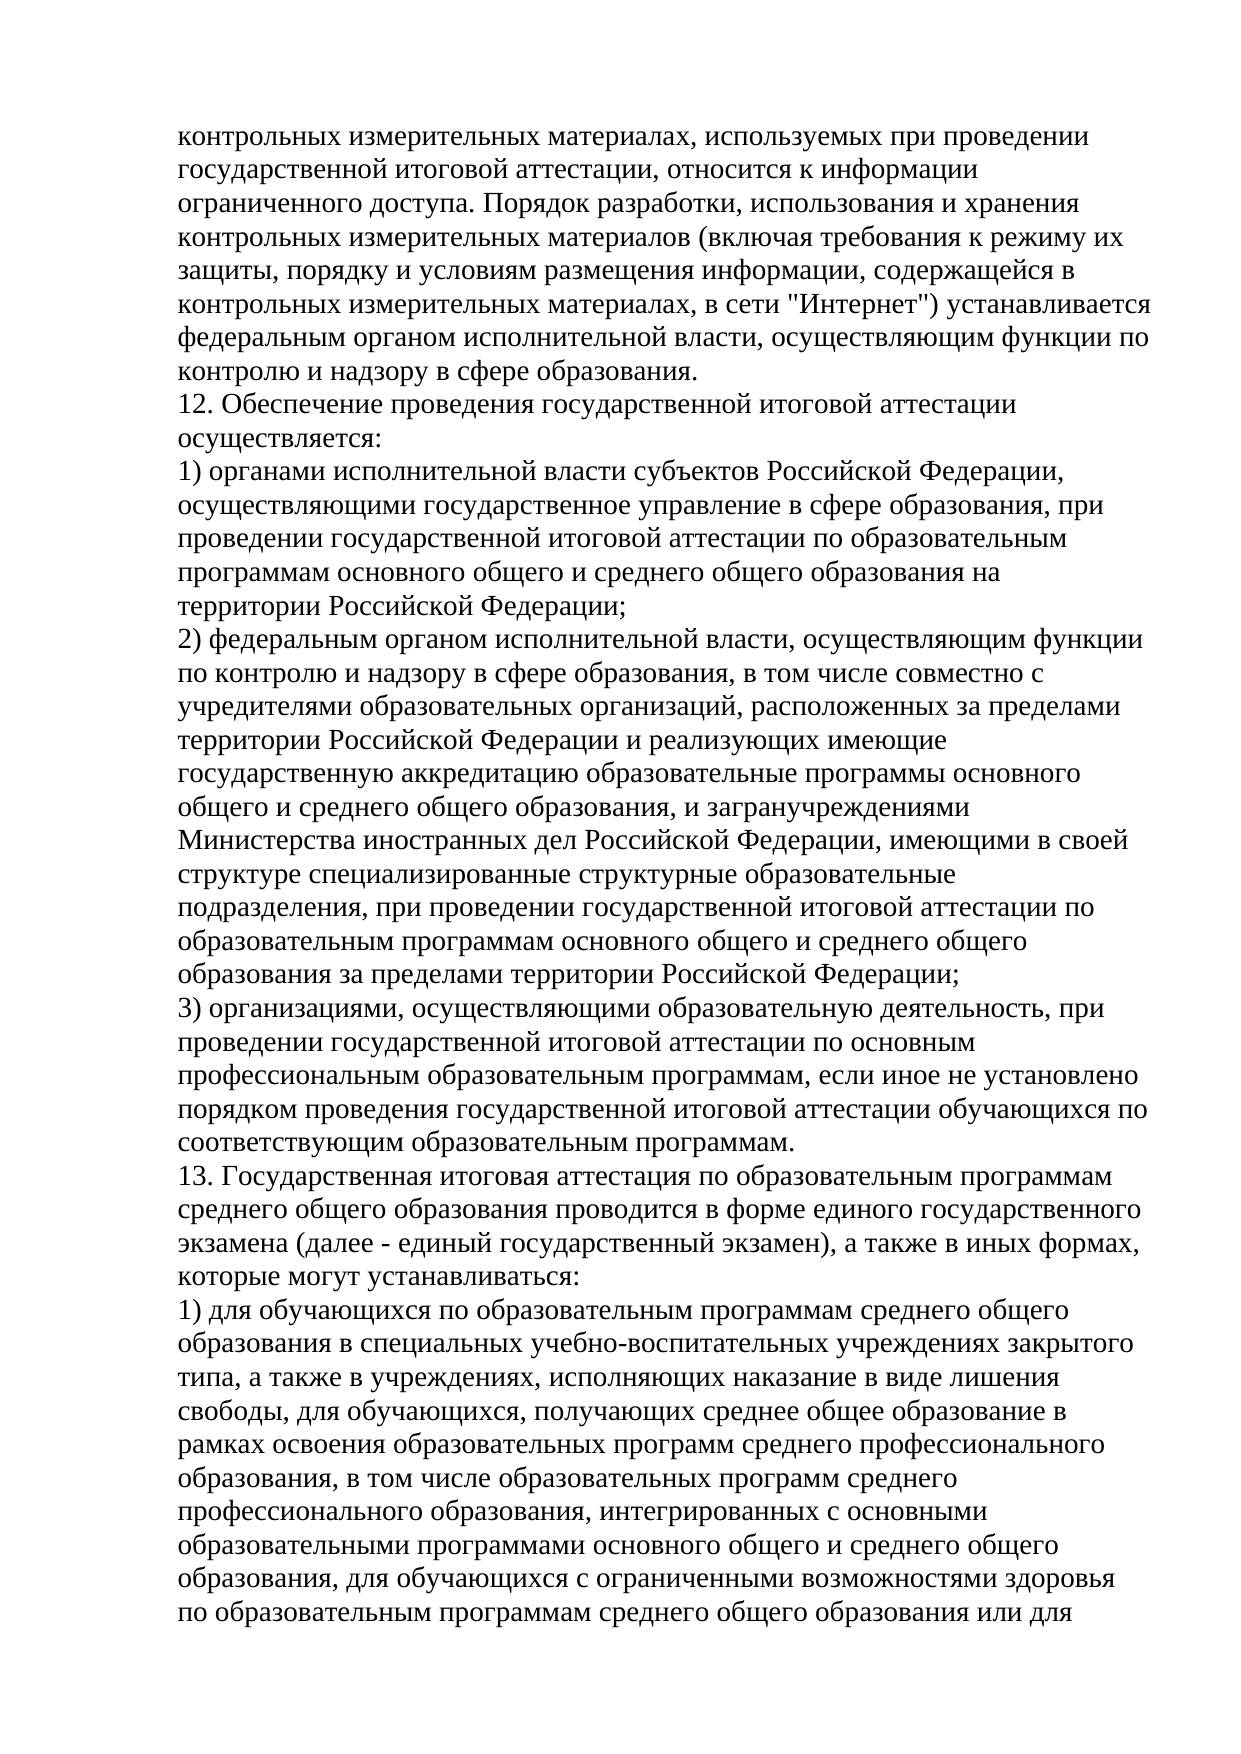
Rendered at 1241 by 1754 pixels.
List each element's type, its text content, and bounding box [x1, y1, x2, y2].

text 3) организациями, осуществляющими образовательную деятельность, при проведении государственной итоговой аттестации по основным профессиональным образовательным программам, если иное не установлено порядком проведения государственной итоговой аттестации обучающихся по соответствующим образовательным программам. [177, 990, 1152, 1158]
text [177, 1292, 1152, 1627]
text 12. Обеспечение проведения государственной итоговой аттестации осуществляется: [177, 386, 1152, 453]
text 2) федеральным органом исполнительной власти, осуществляющим функции по контролю и надзору в сфере образования, в том числе совместно с учредителями образовательных организаций, расположенных за пределами территории Российской Федерации и реализующих имеющие государственную аккредитацию образовательные программы основного общего и среднего общего образования, и загранучреждениями Министерства иностранных дел Российской Федерации, имеющими в своей структуре специализированные структурные образовательные подразделения, при проведении государственной итоговой аттестации по образовательным программам основного общего и среднего общего образования за пределами территории Российской Федерации; [177, 621, 1152, 990]
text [177, 118, 1152, 386]
text 1) органами исполнительной власти субъектов Российской Федерации, осуществляющими государственное управление в сфере образования, при проведении государственной итоговой аттестации по образовательным программам основного общего и среднего общего образования на территории Российской Федерации; [177, 453, 1152, 621]
text 13. Государственная итоговая аттестация по образовательным программам среднего общего образования проводится в форме единого государственного экзамена (далее - единый государственный экзамен), а также в иных формах, которые могут устанавливаться: [177, 1158, 1152, 1292]
